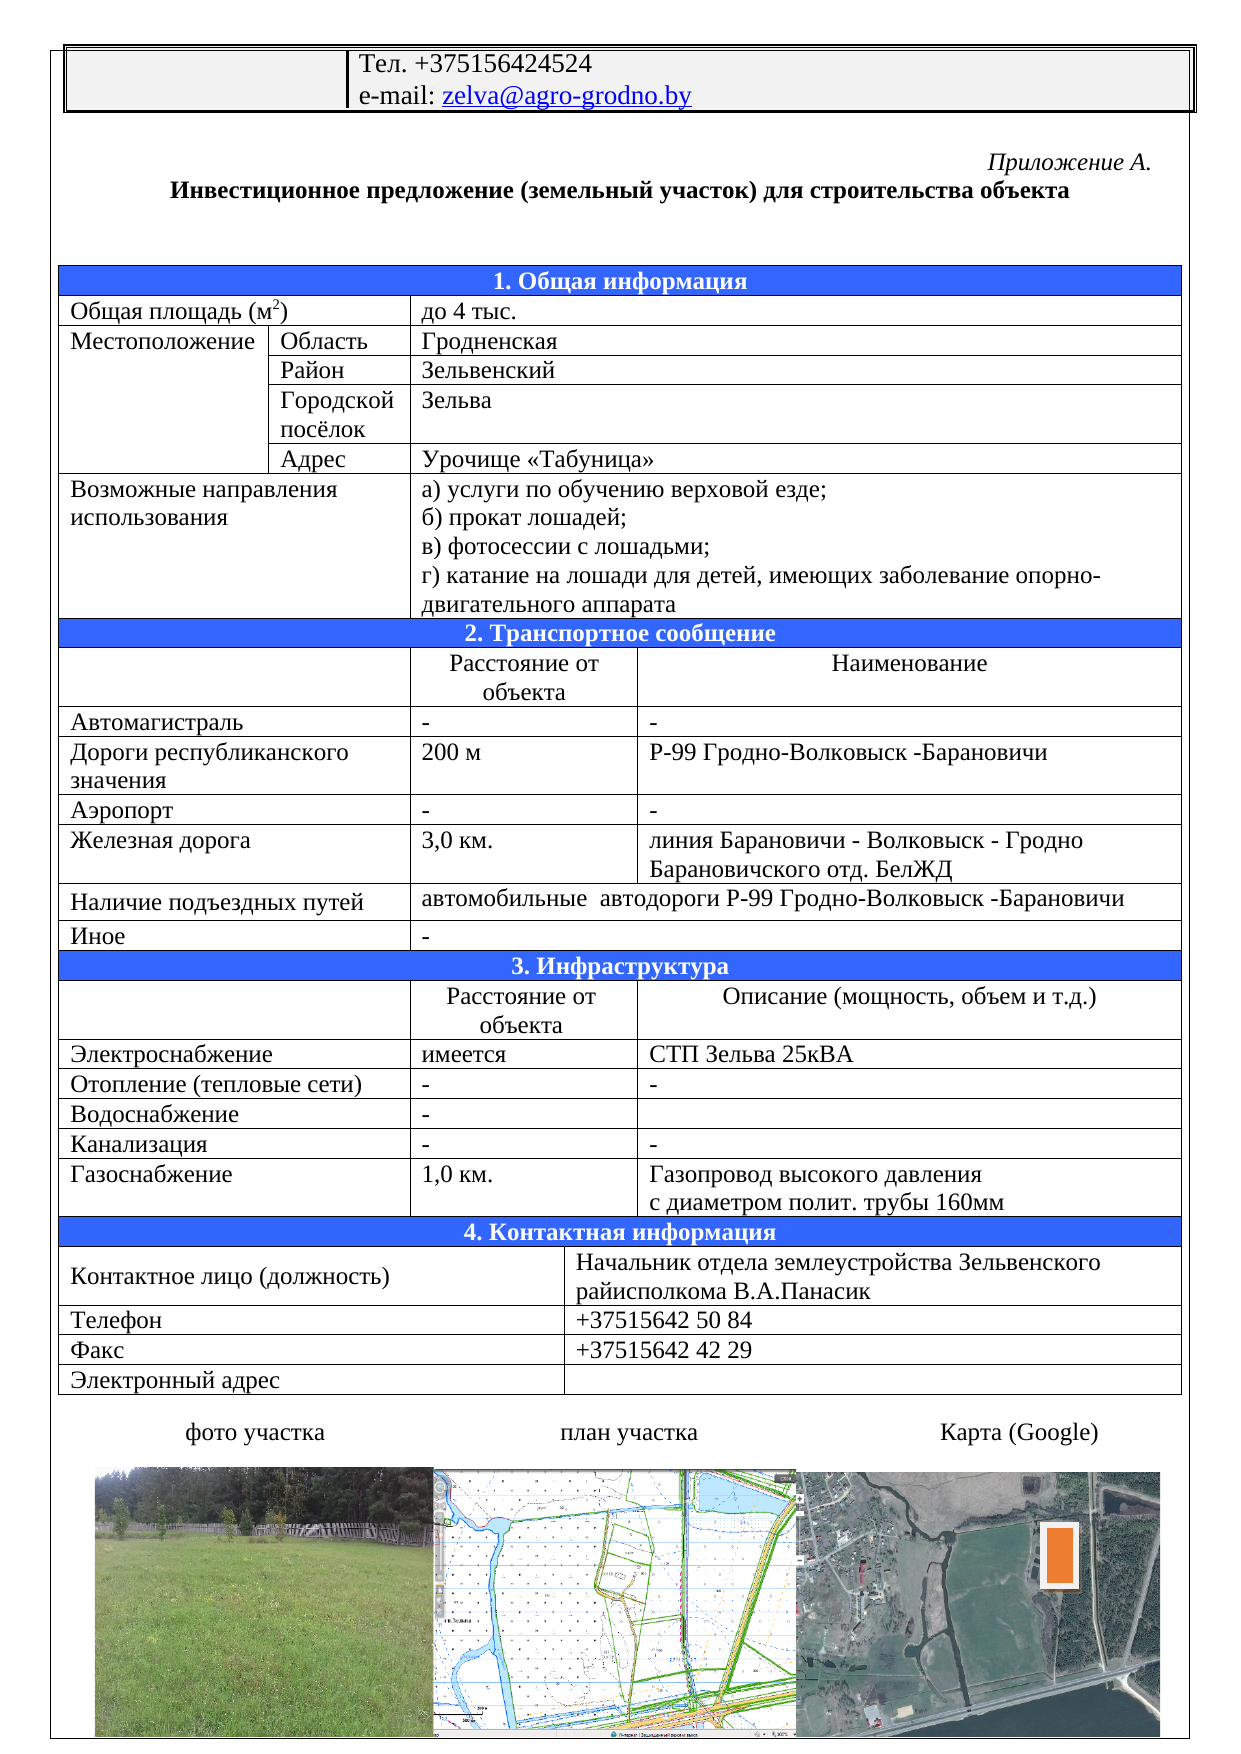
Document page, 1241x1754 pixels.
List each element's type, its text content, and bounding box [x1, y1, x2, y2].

table_cell [59, 648, 410, 706]
table_cell Возможные направления использования [59, 474, 410, 617]
table_cell - [411, 1129, 637, 1158]
table_cell до 4 тыс. [411, 296, 1181, 325]
table_cell Адрес [269, 444, 410, 473]
table_cell 2. Транспортное сообщение [59, 619, 1181, 647]
table_cell СТП Зельва 25кВА [638, 1040, 1181, 1068]
table_cell Газоснабжение [59, 1159, 410, 1216]
table_cell Автомагистраль [59, 707, 410, 736]
table_cell Факс [59, 1335, 564, 1364]
text Приложение А. [259, 147, 1152, 175]
table_cell Аэропорт [59, 795, 410, 824]
table_cell Расстояние от объекта [411, 981, 637, 1038]
table_cell - [638, 795, 1181, 824]
table_cell [565, 1365, 1181, 1394]
table_cell - [638, 1069, 1181, 1098]
table_cell - [411, 1069, 637, 1098]
table_cell Наименование [638, 648, 1181, 706]
table_cell +37515642 50 84 [565, 1306, 1181, 1334]
table_cell Р-99 Гродно-Волковыск -Барановичи [638, 737, 1181, 794]
table_cell Начальник отдела землеустройства Зельвенского райисполкома В.А.Панасик [565, 1247, 1181, 1304]
table_cell 1,0 км. [411, 1159, 637, 1216]
table_cell линия Барановичи - Волковыск - Гродно Барановичского отд. БелЖД [638, 825, 1181, 882]
table_cell Городской посёлок [269, 385, 410, 443]
table_cell фото участка [59, 1395, 357, 1468]
table_cell - [411, 795, 637, 824]
table_cell Местоположение [59, 326, 268, 473]
table_cell Дороги республиканского значения [59, 737, 410, 794]
table_cell Газопровод высокого давления с диаметром полит. трубы 160мм [638, 1159, 1181, 1216]
table_cell Гродненская [411, 326, 1181, 354]
table_cell Зельвенский [411, 356, 1181, 384]
table_cell Водоснабжение [59, 1099, 410, 1128]
table_cell Общая площадь (м2) [59, 296, 410, 325]
table_cell Район [269, 356, 410, 384]
picture [94, 1467, 1161, 1737]
table_cell - [638, 1129, 1181, 1158]
table_cell автомобильные автодороги Р-99 Гродно-Волковыск -Барановичи [411, 884, 1181, 920]
table_cell 3. Инфраструктура [59, 951, 1181, 980]
table_cell Урочище «Табуница» [411, 444, 1181, 473]
table_cell Иное [59, 921, 410, 950]
table_cell +37515642 42 29 [565, 1335, 1181, 1364]
table_cell - [411, 921, 1181, 950]
table_cell план участка [358, 1395, 719, 1468]
table_cell Карта (Google) [720, 1395, 1181, 1468]
table_cell Расстояние от объекта [411, 648, 637, 706]
table_cell Железная дорога [59, 825, 410, 882]
table_cell [638, 1099, 1181, 1128]
table_cell а) услуги по обучению верховой езде; б) прокат лошадей; в) фотосессии с лошадьми; г) катание на лошади для детей, имеющих заболевание опорно-двигательного аппарата [411, 474, 1181, 617]
table_cell имеется [411, 1040, 637, 1068]
table_cell Электронный адрес [59, 1365, 564, 1394]
table_cell - [638, 707, 1181, 736]
table_cell Зельва [411, 385, 1181, 443]
table_cell - [411, 1099, 637, 1128]
table_cell Отопление (тепловые сети) [59, 1069, 410, 1098]
text Инвестиционное предложение (земельный участок) для строительства объекта [88, 175, 1152, 204]
table_cell Контактное лицо (должность) [59, 1247, 564, 1304]
table_cell Область [269, 326, 410, 354]
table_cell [347, 48, 1193, 110]
table_header 1. Общая информация [59, 266, 1181, 295]
table_cell - [411, 707, 637, 736]
table_cell 4. Контактная информация [59, 1217, 1181, 1246]
table_cell Канализация [59, 1129, 410, 1158]
table_cell Контакты [67, 51, 347, 110]
table_cell Телефон [59, 1306, 564, 1334]
table_cell Описание (мощность, объем и т.д.) [638, 981, 1181, 1038]
table_cell Электроснабжение [59, 1040, 410, 1068]
table_cell 200 м [411, 737, 637, 794]
table_cell Наличие подъездных путей [59, 884, 410, 920]
table_cell [59, 981, 410, 1038]
table_cell 3,0 км. [411, 825, 637, 882]
